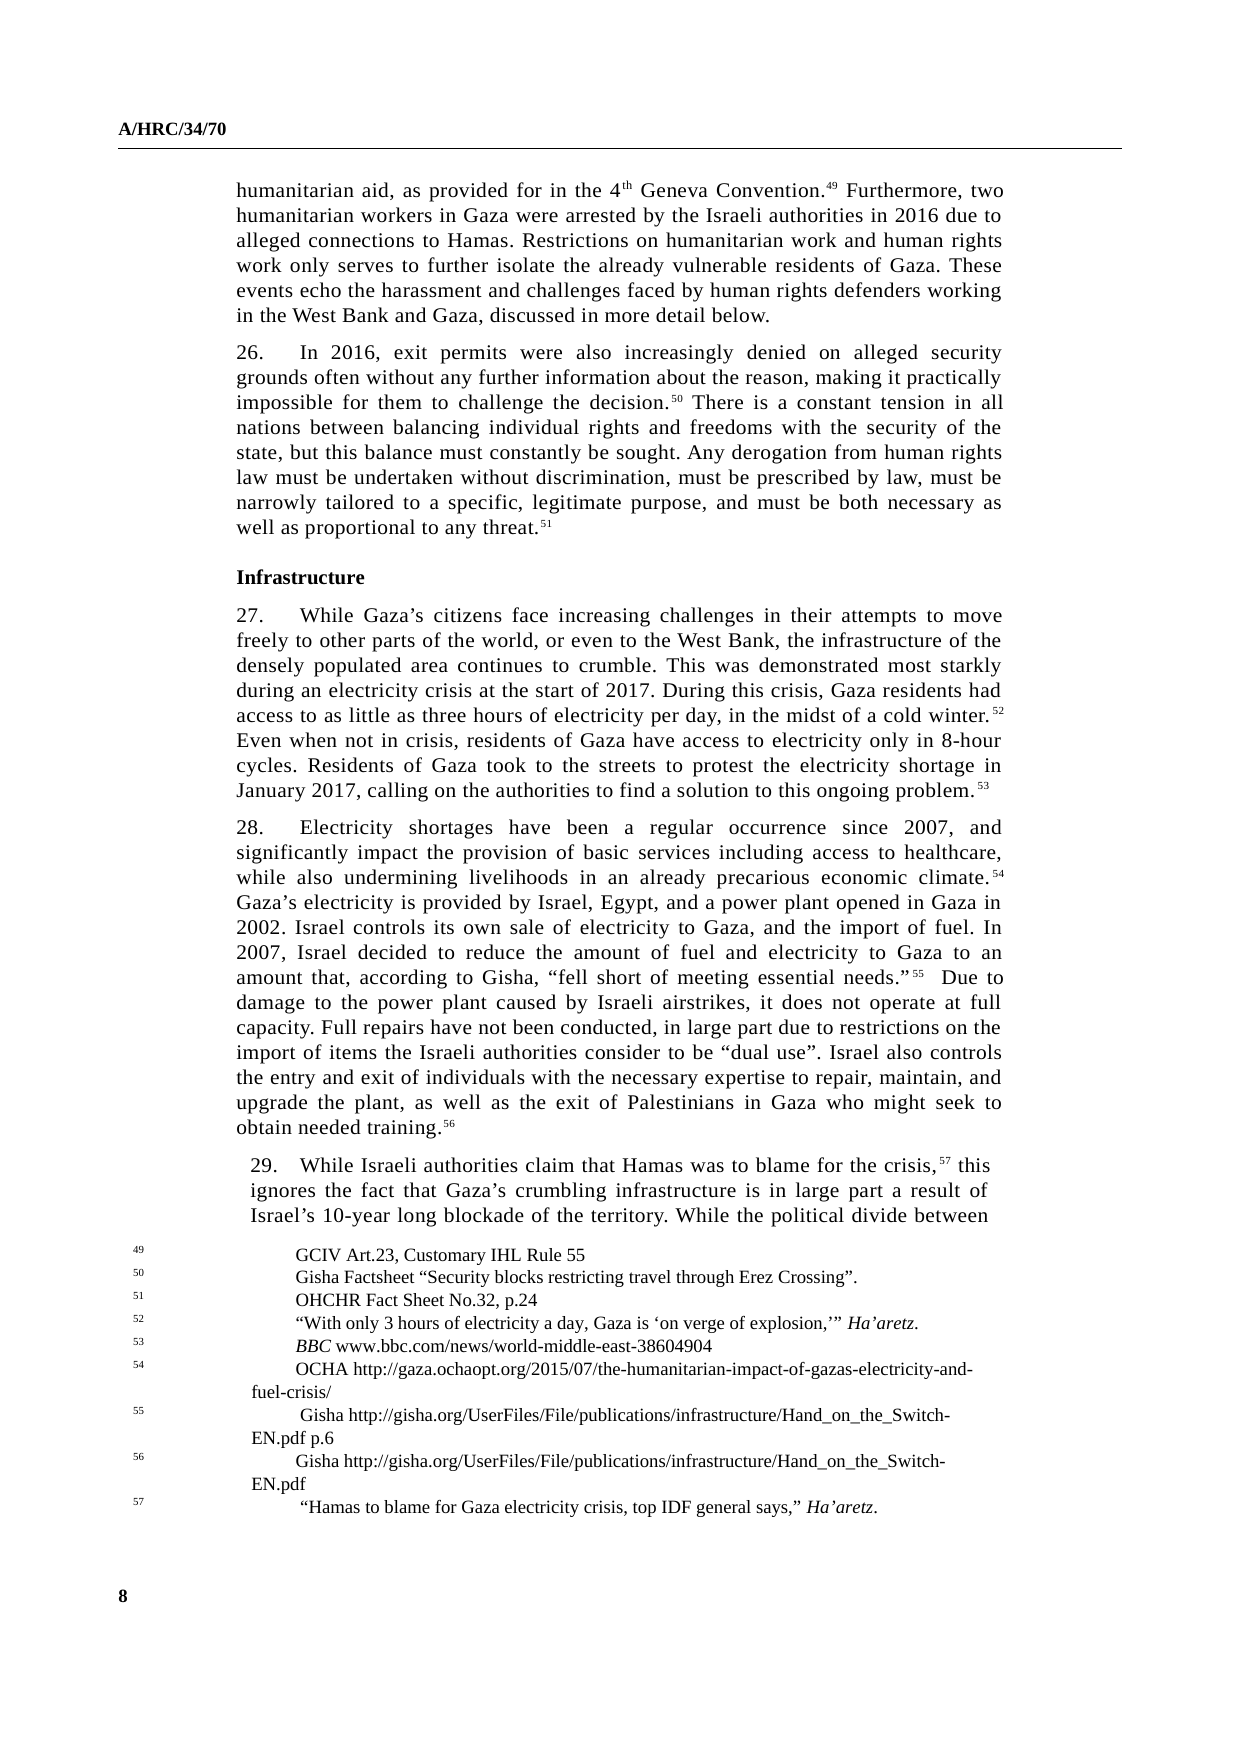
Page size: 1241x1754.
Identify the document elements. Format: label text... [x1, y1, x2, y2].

text Infrastructure [118, 565, 1004, 590]
text 29. While Israeli authorities claim that Hamas was to blame for the crisis, this ignores the fact that Gaza’s crumbling infrastructure is in large part a result of Israel’s 10-year long blockade of the territory. While the political divide between Gaza and the West Bank plays a role in the difficulties faced by Gaza residents, the largest challenge comes from the illegal blockade, and the fact that people and goods cannot move freely into and out of the territory. [250, 1152, 990, 1227]
text 28. Electricity shortages have been a regular occurrence since 2007, and significantly impact the provision of basic services including access to healthcare, while also undermining livelihoods in an already precarious economic climate. Gaza’s electricity is provided by Israel, Egypt, and a power plant opened in Gaza in 2002. Israel controls its own sale of electricity to Gaza, and the import of fuel. In 2007, Israel decided to reduce the amount of fuel and electricity to Gaza to an amount that, according to Gisha, “fell short of meeting essential needs.” Due to damage to the power plant caused by Israeli airstrikes, it does not operate at full capacity. Full repairs have not been conducted, in large part due to restrictions on the import of items the Israeli authorities consider to be “dual use”. Israel also controls the entry and exit of individuals with the necessary expertise to repair, maintain, and upgrade the plant, as well as the exit of Palestinians in Gaza who might seek to obtain needed training. [236, 815, 1004, 1140]
text 26. In 2016, exit permits were also increasingly denied on alleged security grounds often without any further information about the reason, making it practically impossible for them to challenge the decision. There is a constant tension in all nations between balancing individual rights and freedoms with the security of the state, but this balance must constantly be sought. Any derogation from human rights law must be undertaken without discrimination, must be prescribed by law, must be narrowly tailored to a specific, legitimate purpose, and must be both necessary as well as proportional to any threat. [236, 340, 1004, 540]
text 27. While Gaza’s citizens face increasing challenges in their attempts to move freely to other parts of the world, or even to the West Bank, the infrastructure of the densely populated area continues to crumble. This was demonstrated most starkly during an electricity crisis at the start of 2017. During this crisis, Gaza residents had access to as little as three hours of electricity per day, in the midst of a cold winter. Even when not in crisis, residents of Gaza have access to electricity only in 8-hour cycles. Residents of Gaza took to the streets to protest the electricity shortage in January 2017, calling on the authorities to find a solution to this ongoing problem. [236, 602, 1004, 802]
text 25. Preventing humanitarian staff from entering and exiting Gaza may amount to a violation of the duty of the occupying Power to facilitate and allow the delivery of humanitarian aid, as provided for in the 4th Geneva Convention. Furthermore, two humanitarian workers in Gaza were arrested by the Israeli authorities in 2016 due to alleged connections to Hamas. Restrictions on humanitarian work and human rights work only serves to further isolate the already vulnerable residents of Gaza. These events echo the harassment and challenges faced by human rights defenders working in the West Bank and Gaza, discussed in more detail below. [236, 177, 1004, 327]
